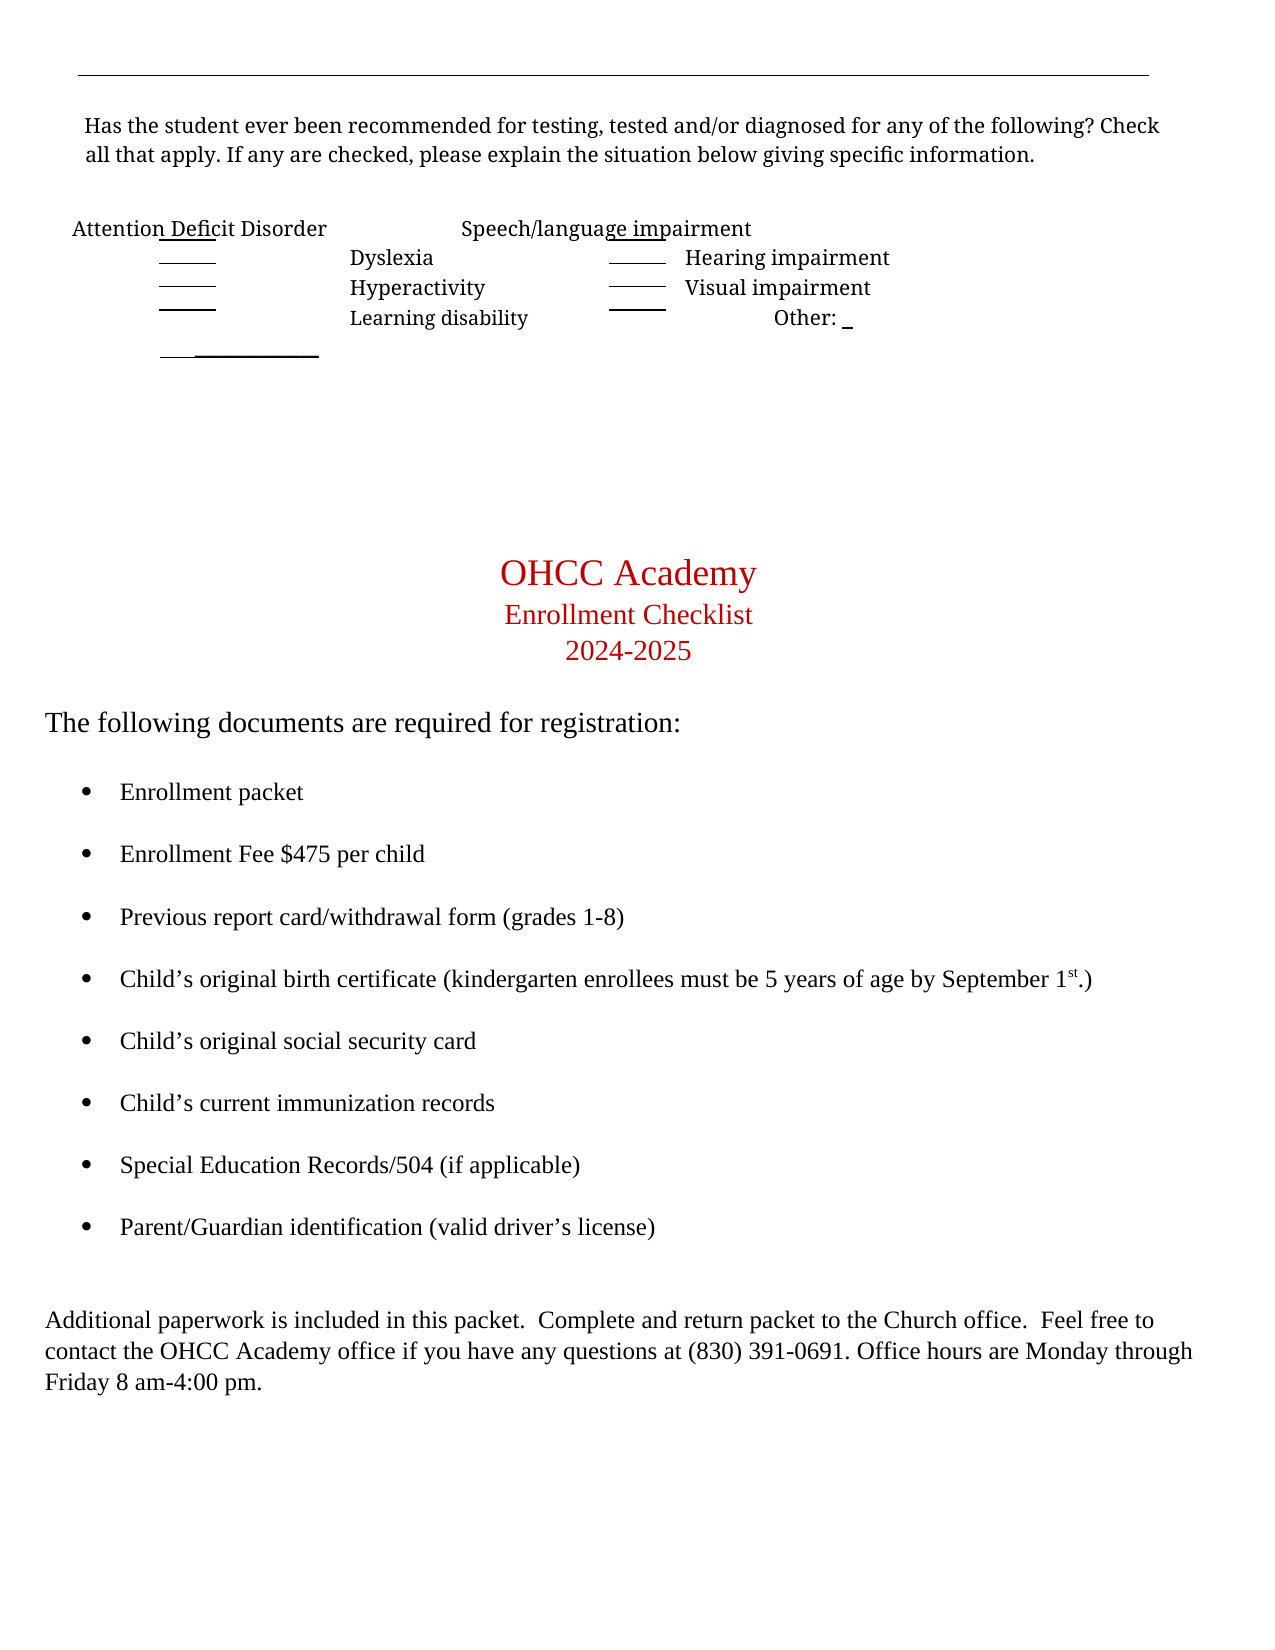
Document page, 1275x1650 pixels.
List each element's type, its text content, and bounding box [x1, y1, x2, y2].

text Has the student ever been recommended for testing, tested and/or diagnosed for any of the following? Check all that apply. If any are checked, please explain the situation below giving specific information. [84, 111, 1165, 169]
text 2024-2025 [44, 633, 1212, 666]
list Child’s original social security card [82, 1026, 1212, 1054]
text Attention Deficit Disorder Speech/language impairment [44, 214, 1212, 242]
list Previous report card/withdrawal form (grades 1-8) [82, 902, 1212, 930]
text OHCC Academy [44, 550, 1212, 593]
list Parent/Guardian identification (valid driver’s license) [82, 1212, 1212, 1241]
list Enrollment packet [82, 777, 1212, 806]
text Hyperactivity Visual impairment [159, 273, 942, 302]
text Additional paperwork is included in this packet. Complete and return packet to the Church office. Feel free to contact the OHCC Academy office if you have any questions at (830) 391-0691. Office hours are Monday through Friday 8 am-4:00 pm. [44, 1305, 1212, 1396]
text Learning disability Other: _____________ [159, 303, 942, 361]
list Enrollment Fee $475 per child [82, 839, 1212, 868]
list Child’s current immunization records [82, 1088, 1212, 1117]
text The following documents are required for registration: [44, 705, 1212, 739]
text Enrollment Checklist [44, 597, 1212, 630]
list Special Education Records/504 (if applicable) [82, 1150, 1212, 1179]
text Dyslexia Hearing impairment [159, 243, 942, 272]
list Child’s original birth certificate (kindergarten enrollees must be 5 years of age by September 1st.) [82, 964, 1212, 992]
